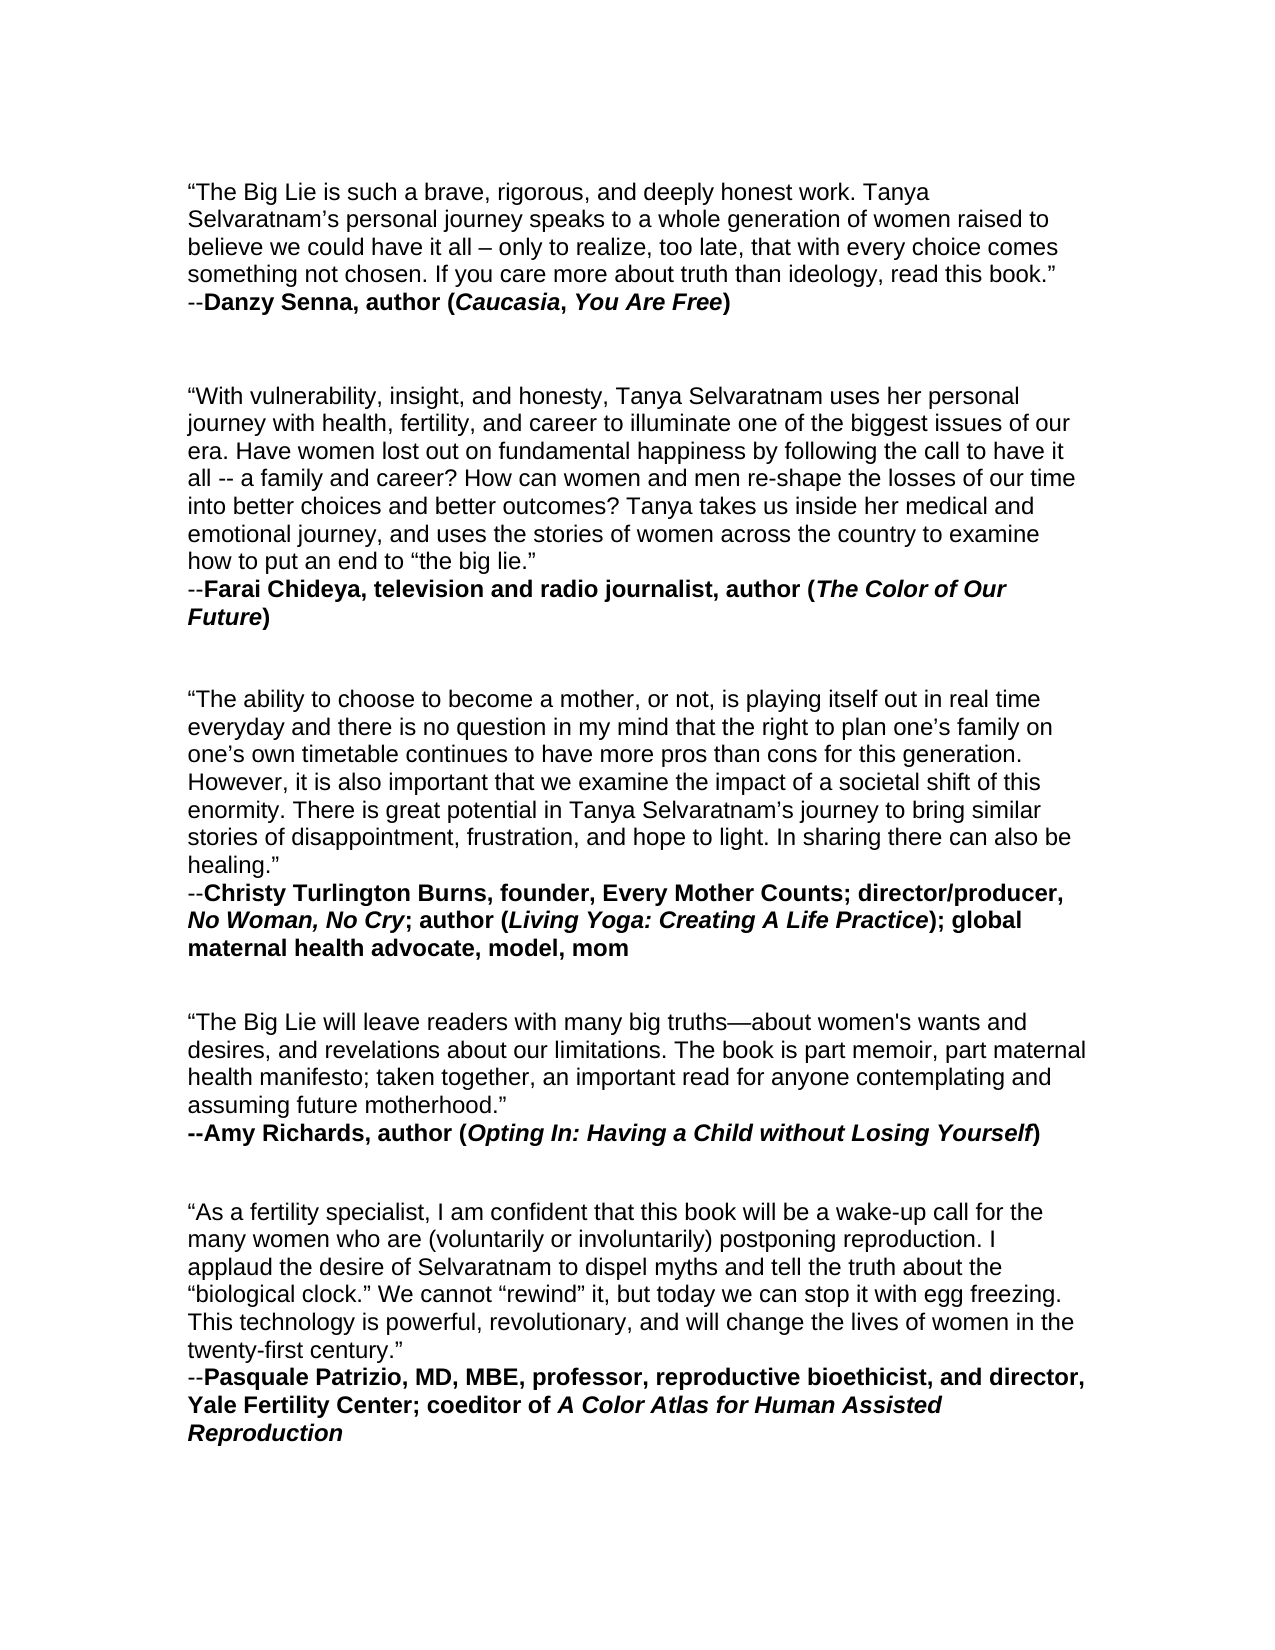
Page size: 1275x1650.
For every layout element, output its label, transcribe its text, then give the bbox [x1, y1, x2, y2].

text “The Big Lie is such a brave, rigorous, and deeply honest work. Tanya Selvaratnam’s personal journey speaks to a whole generation of women raised to believe we could have it all – only to realize, too late, that with every choice comes something not chosen. If you care more about truth than ideology, read this book.” [187, 178, 1087, 288]
text “The ability to choose to become a mother, or not, is playing itself out in real time everyday and there is no question in my mind that the right to plan one’s family on one’s own timetable continues to have more pros than cons for this generation. However, it is also important that we examine the impact of a societal shift of this enormity. There is great potential in Tanya Selvaratnam’s journey to bring similar stories of disappointment, frustration, and hope to light. In sharing there can also be healing.” [187, 685, 1087, 878]
text --Christy Turlington Burns, founder, Every Mother Counts; director/producer, No Woman, No Cry; author (Living Yoga: Creating A Life Practice); global maternal health advocate, model, mom [187, 878, 1087, 961]
text “With vulnerability, insight, and honesty, Tanya Selvaratnam uses her personal journey with health, fertility, and career to illuminate one of the biggest issues of our era. Have women lost out on fundamental happiness by following the call to have it all -- a family and career? How can women and men re-shape the losses of our time into better choices and better outcomes? Tanya takes us inside her medical and emotional journey, and uses the stories of women across the country to examine how to put an end to “the big lie.” [187, 382, 1087, 575]
text “The Big Lie will leave readers with many big truths—about women's wants and desires, and revelations about our limitations. The book is part memoir, part maternal health manifesto; taken together, an important read for anyone contemplating and assuming future motherhood.” [187, 1008, 1087, 1118]
text --Danzy Senna, author (Caucasia, You Are Free) [187, 288, 1087, 316]
text --Farai Chideya, television and radio journalist, author (The Color of Our Future) [187, 575, 1087, 630]
text --Pasquale Patrizio, MD, MBE, professor, reproductive bioethicist, and director, Yale Fertility Center; coeditor of A Color Atlas for Human Assisted Reproduction [187, 1363, 1087, 1446]
text --Amy Richards, author (Opting In: Having a Child without Losing Yourself) [187, 1118, 1087, 1146]
text “As a fertility specialist, I am confident that this book will be a wake-up call for the many women who are (voluntarily or involuntarily) postponing reproduction. I applaud the desire of Selvaratnam to dispel myths and tell the truth about the “biological clock.” We cannot “rewind” it, but today we can stop it with egg freezing. This technology is powerful, revolutionary, and will change the lives of women in the twenty-first century.” [187, 1198, 1087, 1363]
